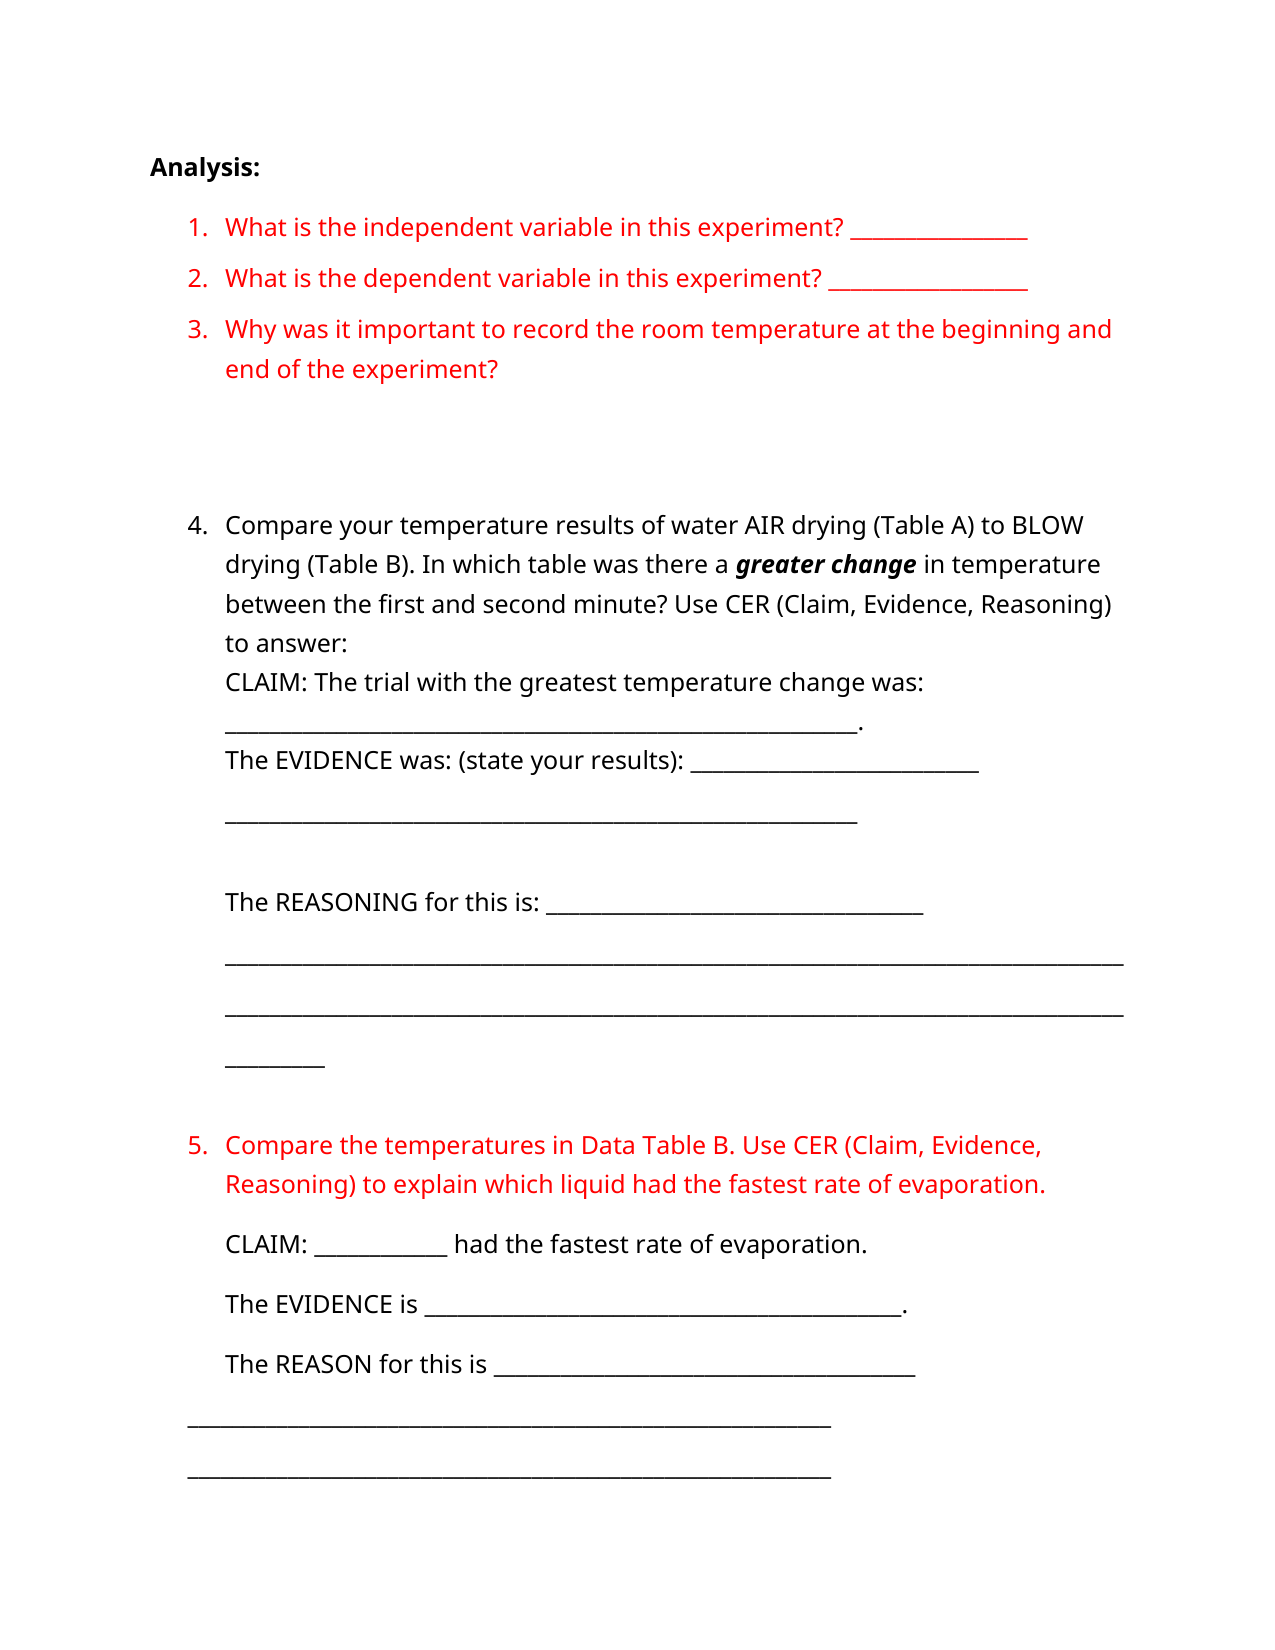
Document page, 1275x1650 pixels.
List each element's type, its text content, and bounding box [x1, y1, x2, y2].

list Why was it important to record the room temperature at the beginning and end of the experiment? [187, 312, 1125, 385]
text The EVIDENCE is ___________________________________________. [150, 1287, 1125, 1321]
list Compare your temperature results of water AIR drying (Table A) to BLOW drying (Table B). In which table was there a greater change in temperature between the first and second minute? Use CER (Claim, Evidence, Reasoning) to answer: [187, 508, 1125, 659]
list What is the independent variable in this experiment? ________________ [187, 210, 1125, 244]
text Analysis: [150, 150, 1125, 184]
text CLAIM: ____________ had the fastest rate of evaporation. [150, 1227, 1125, 1261]
list What is the dependent variable in this experiment? __________________ [187, 261, 1125, 295]
list CLAIM: The trial with the greatest temperature change was: _________________________________________________________. [225, 664, 1125, 738]
list The EVIDENCE was: (state your results): __________________________ _________________________________________________________ [225, 743, 1125, 828]
list The REASON for this is ______________________________________ __________________________________________________________ __________________________________________________________ [187, 1347, 1125, 1483]
list Compare the temperatures in Data Table B. Use CER (Claim, Evidence, Reasoning) to explain which liquid had the fastest rate of evaporation. [187, 1127, 1125, 1201]
list The REASONING for this is: __________________________________ ___________________________________________________________________________________________________________________________________________________________________________ [225, 884, 1125, 1071]
